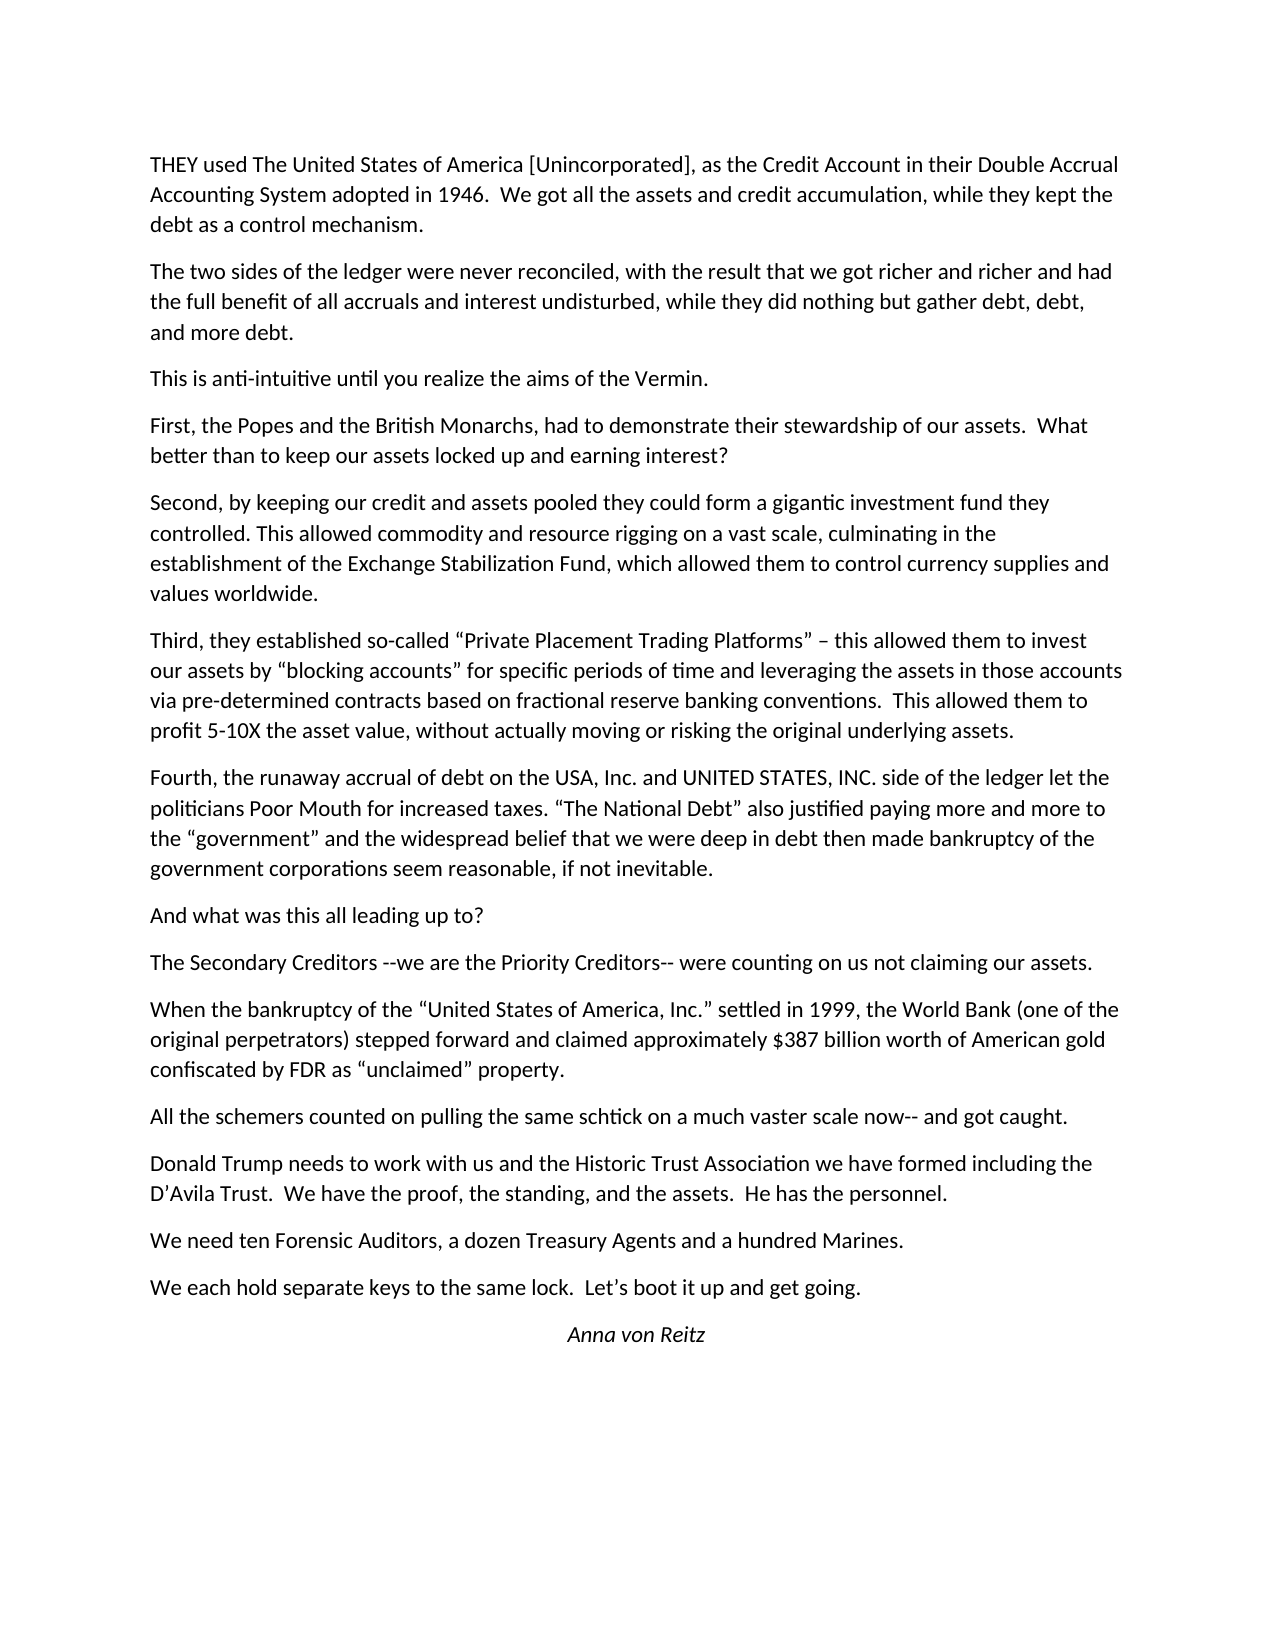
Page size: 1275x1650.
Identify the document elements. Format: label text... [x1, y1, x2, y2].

text We each hold separate keys to the same lock. Let’s boot it up and get going. [150, 1273, 1125, 1301]
text Donald Trump needs to work with us and the Historic Trust Association we have formed including the D’Avila Trust. We have the proof, the standing, and the assets. He has the personnel. [150, 1149, 1125, 1207]
text Fourth, the runaway accrual of debt on the USA, Inc. and UNITED STATES, INC. side of the ledger let the politicians Poor Mouth for increased taxes. “The National Debt” also justified paying more and more to the “government” and the widespread belief that we were deep in debt then made bankruptcy of the government corporations seem reasonable, if not inevitable. [150, 763, 1125, 882]
text This is anti-intuitive until you realize the aims of the Vermin. [150, 364, 1125, 393]
text The Secondary Creditors --we are the Priority Creditors-- were counting on us not claiming our assets. [150, 948, 1125, 976]
text We need ten Forensic Auditors, a dozen Treasury Agents and a hundred Marines. [150, 1226, 1125, 1254]
text All the schemers counted on pulling the same schtick on a much vaster scale now-- and got caught. [150, 1102, 1125, 1130]
text Third, they established so-called “Private Placement Trading Platforms” – this allowed them to invest our assets by “blocking accounts” for specific periods of time and leveraging the assets in those accounts via pre-determined contracts based on fractional reserve banking conventions. This allowed them to profit 5-10X the asset value, without actually moving or risking the original underlying assets. [150, 626, 1125, 745]
text The two sides of the ledger were never reconciled, with the result that we got richer and richer and had the full benefit of all accruals and interest undisturbed, while they did nothing but gather debt, debt, and more debt. [150, 257, 1125, 346]
text Second, by keeping our credit and assets pooled they could form a gigantic investment fund they controlled. This allowed commodity and resource rigging on a vast scale, culminating in the establishment of the Exchange Stabilization Fund, which allowed them to control currency supplies and values worldwide. [150, 488, 1125, 607]
text Anna von Reitz [150, 1320, 1125, 1348]
text When the bankruptcy of the “United States of America, Inc.” settled in 1999, the World Bank (one of the original perpetrators) stepped forward and claimed approximately $387 billion worth of American gold confiscated by FDR as “unclaimed” property. [150, 995, 1125, 1083]
text THEY used The United States of America [Unincorporated], as the Credit Account in their Double Accrual Accounting System adopted in 1946. We got all the assets and credit accumulation, while they kept the debt as a control mechanism. [150, 150, 1125, 238]
text First, the Popes and the British Monarchs, had to demonstrate their stewardship of our assets. What better than to keep our assets locked up and earning interest? [150, 411, 1125, 470]
text And what was this all leading up to? [150, 901, 1125, 929]
